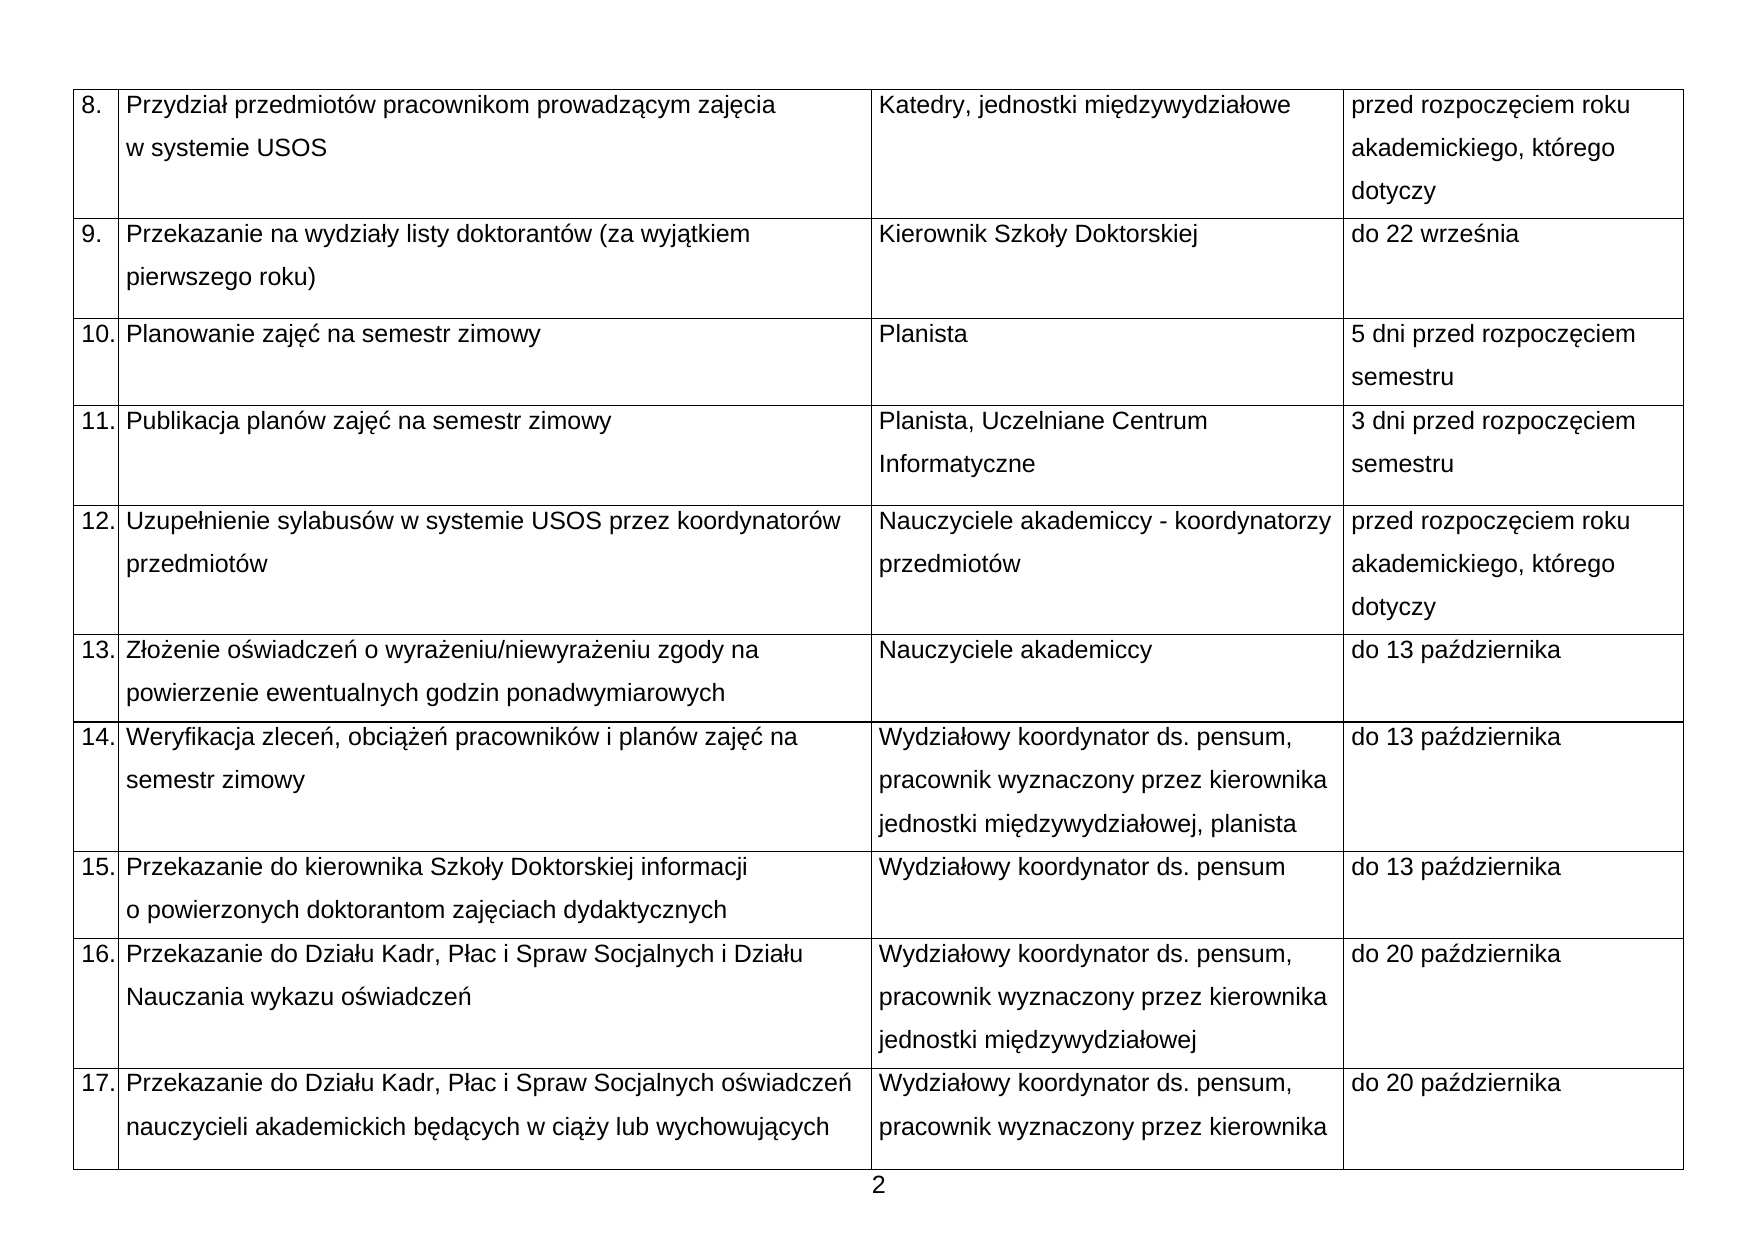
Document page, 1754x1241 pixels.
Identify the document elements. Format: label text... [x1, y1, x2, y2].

table_cell [74, 506, 118, 634]
table_cell Wydziałowy koordynator ds. pensum, pracownik wyznaczony przez kierownika jednostki międzywydziałowej [872, 939, 1343, 1067]
table_cell Publikacja planów zajęć na semestr zimowy [119, 406, 871, 505]
table_cell przed rozpoczęciem roku akademickiego, którego dotyczy [1344, 506, 1683, 634]
table_cell [74, 723, 118, 851]
table_header Przydział przedmiotów pracownikom prowadzącym zajęcia w systemie USOS [119, 90, 871, 218]
table_header [74, 90, 118, 218]
table_cell do 20 października [1344, 1069, 1683, 1169]
table_cell Złożenie oświadczeń o wyrażeniu/niewyrażeniu zgody na powierzenie ewentualnych godzin ponadwymiarowych [119, 635, 871, 721]
table_cell Przekazanie do Działu Kadr, Płac i Spraw Socjalnych i Działu Nauczania wykazu oświadczeń [119, 939, 871, 1067]
table_cell Wydziałowy koordynator ds. pensum [872, 852, 1343, 938]
table_cell Przekazanie na wydziały listy doktorantów (za wyjątkiem pierwszego roku) [119, 219, 871, 318]
table_header Katedry, jednostki międzywydziałowe [872, 90, 1343, 218]
table_cell Weryfikacja zleceń, obciążeń pracowników i planów zajęć na semestr zimowy [119, 723, 871, 851]
table_cell [74, 406, 118, 505]
table_cell [74, 939, 118, 1067]
table_cell 3 dni przed rozpoczęciem semestru [1344, 406, 1683, 505]
table_cell [74, 852, 118, 938]
table_cell [74, 635, 118, 721]
table_cell Nauczyciele akademiccy - koordynatorzy przedmiotów [872, 506, 1343, 634]
table_cell Kierownik Szkoły Doktorskiej [872, 219, 1343, 318]
table_header przed rozpoczęciem roku akademickiego, którego dotyczy [1344, 90, 1683, 218]
table_cell [74, 319, 118, 405]
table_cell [119, 1069, 871, 1169]
table_cell do 13 października [1344, 635, 1683, 721]
table_cell do 13 października [1344, 852, 1683, 938]
table_cell do 20 października [1344, 939, 1683, 1067]
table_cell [872, 1069, 1343, 1169]
table_cell do 13 października [1344, 723, 1683, 851]
table_cell Wydziałowy koordynator ds. pensum, pracownik wyznaczony przez kierownika jednostki międzywydziałowej, planista [872, 723, 1343, 851]
table_cell Planista, Uczelniane Centrum Informatyczne [872, 406, 1343, 505]
table_cell Uzupełnienie sylabusów w systemie USOS przez koordynatorów przedmiotów [119, 506, 871, 634]
table_cell [74, 219, 118, 318]
table_cell Przekazanie do kierownika Szkoły Doktorskiej informacji o powierzonych doktorantom zajęciach dydaktycznych [119, 852, 871, 938]
table_cell [74, 1069, 118, 1169]
table_cell Planowanie zajęć na semestr zimowy [119, 319, 871, 405]
table_cell Planista [872, 319, 1343, 405]
table_cell 5 dni przed rozpoczęciem semestru [1344, 319, 1683, 405]
table_cell Nauczyciele akademiccy [872, 635, 1343, 721]
table_cell do 22 września [1344, 219, 1683, 318]
